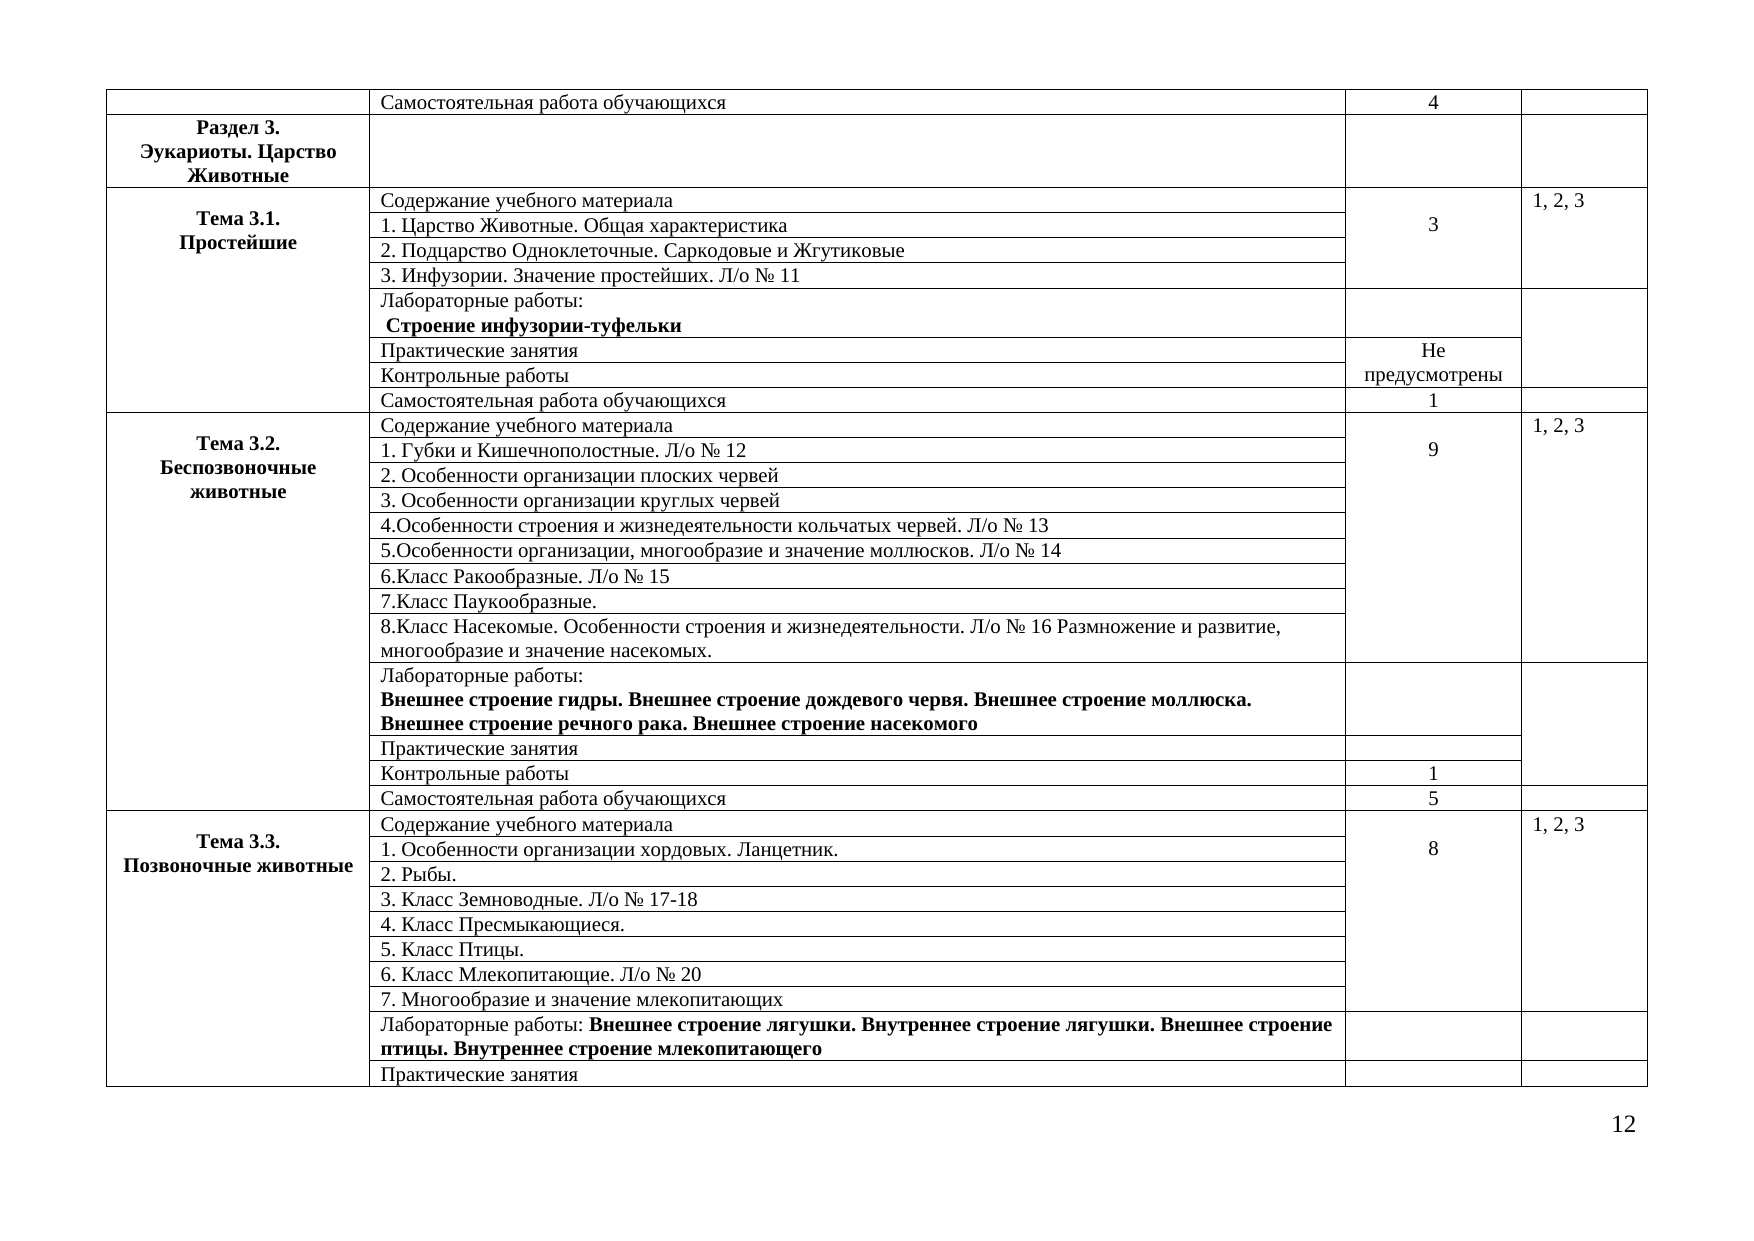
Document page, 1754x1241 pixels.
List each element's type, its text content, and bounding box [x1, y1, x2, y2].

table_cell [1346, 663, 1521, 735]
table_cell 7.Класс Паукообразные. [370, 589, 1345, 613]
table_cell 3. Особенности организации круглых червей [370, 488, 1345, 512]
table_cell 8 [1346, 811, 1521, 1011]
table_cell 1 [1346, 388, 1521, 412]
table_cell 2. Рыбы. [370, 862, 1345, 886]
table_cell 3. Класс Земноводные. Л/о № 17-18 [370, 887, 1345, 911]
table_cell [1522, 289, 1647, 387]
table_cell 1, 2, 3 [1522, 811, 1647, 1011]
table_cell Самостоятельная работа обучающихся [370, 90, 1345, 114]
table_cell 3. Инфузории. Значение простейших. Л/о № 11 [370, 263, 1345, 287]
table_cell 5 [1346, 786, 1521, 810]
table_cell Практические занятия [370, 1061, 1345, 1086]
table_cell [1346, 115, 1521, 187]
table_cell [1522, 388, 1647, 412]
table_cell [1522, 663, 1647, 785]
table_cell 6.Класс Ракообразные. Л/о № 15 [370, 564, 1345, 588]
table_cell 1. Особенности организации хордовых. Ланцетник. [370, 837, 1345, 861]
table_cell Лабораторные работы: Внешнее строение гидры. Внешнее строение дождевого червя. Внешнее строение моллюска. Внешнее строение речного рака. Внешнее строение насекомого [370, 663, 1345, 735]
table_cell 4.Особенности строения и жизнедеятельности кольчатых червей. Л/о № 13 [370, 513, 1345, 537]
table_cell 1. Царство Животные. Общая характеристика [370, 213, 1345, 237]
table_cell 2. Подцарство Одноклеточные. Саркодовые и Жгутиковые [370, 238, 1345, 262]
table_cell Контрольные работы [370, 363, 1345, 387]
table_cell 3 [1346, 188, 1521, 287]
table_cell 1. Губки и Кишечнополостные. Л/о № 12 [370, 438, 1345, 462]
table_cell Содержание учебного материала [370, 413, 1345, 437]
table_cell 4 [1346, 90, 1521, 114]
table_cell Лабораторные работы: Строение инфузории-туфельки [370, 289, 1345, 337]
table_cell [1522, 1012, 1647, 1060]
table_cell 9 [1346, 413, 1521, 662]
table_cell 1 [1346, 761, 1521, 785]
table_cell 1, 2, 3 [1522, 413, 1647, 662]
table_cell [1522, 115, 1647, 187]
table_cell Не предусмотрены [1346, 338, 1521, 387]
table_cell 4. Класс Пресмыкающиеся. [370, 912, 1345, 936]
table_cell [1346, 289, 1521, 337]
table_cell [1346, 1061, 1521, 1086]
table_cell [370, 115, 1345, 187]
table_cell Содержание учебного материала [370, 811, 1345, 836]
table_cell Раздел 3. Эукариоты. Царство Животные [107, 115, 369, 187]
table_cell Лабораторные работы: Внешнее строение лягушки. Внутреннее строение лягушки. Внешнее строение птицы. Внутреннее строение млекопитающего [370, 1012, 1345, 1060]
table_cell Самостоятельная работа обучающихся [370, 786, 1345, 810]
table_cell 2. Особенности организации плоских червей [370, 463, 1345, 487]
table_cell Контрольные работы [370, 761, 1345, 785]
table_cell Тема 3.3. Позвоночные животные [107, 811, 369, 1086]
table_cell Тема 3.2. Беспозвоночные животные [107, 413, 369, 810]
table_cell Самостоятельная работа обучающихся [370, 388, 1345, 412]
table_cell 8.Класс Насекомые. Особенности строения и жизнедеятельности. Л/о № 16 Размножение и развитие, многообразие и значение насекомых. [370, 614, 1345, 662]
table_cell 7. Многообразие и значение млекопитающих [370, 987, 1345, 1011]
table_cell [1346, 1012, 1521, 1060]
table_cell [1346, 736, 1521, 760]
table_cell 5. Класс Птицы. [370, 937, 1345, 961]
table_cell 6. Класс Млекопитающие. Л/о № 20 [370, 962, 1345, 986]
table_cell [1522, 786, 1647, 810]
table_cell Практические занятия [370, 338, 1345, 362]
table_cell [1522, 1061, 1647, 1086]
table_cell Содержание учебного материала [370, 188, 1345, 212]
table_cell 5.Особенности организации, многообразие и значение моллюсков. Л/о № 14 [370, 539, 1345, 562]
table_cell 1, 2, 3 [1522, 188, 1647, 287]
table_cell Практические занятия [370, 736, 1345, 760]
table_cell Тема 3.1. Простейшие [107, 188, 369, 412]
